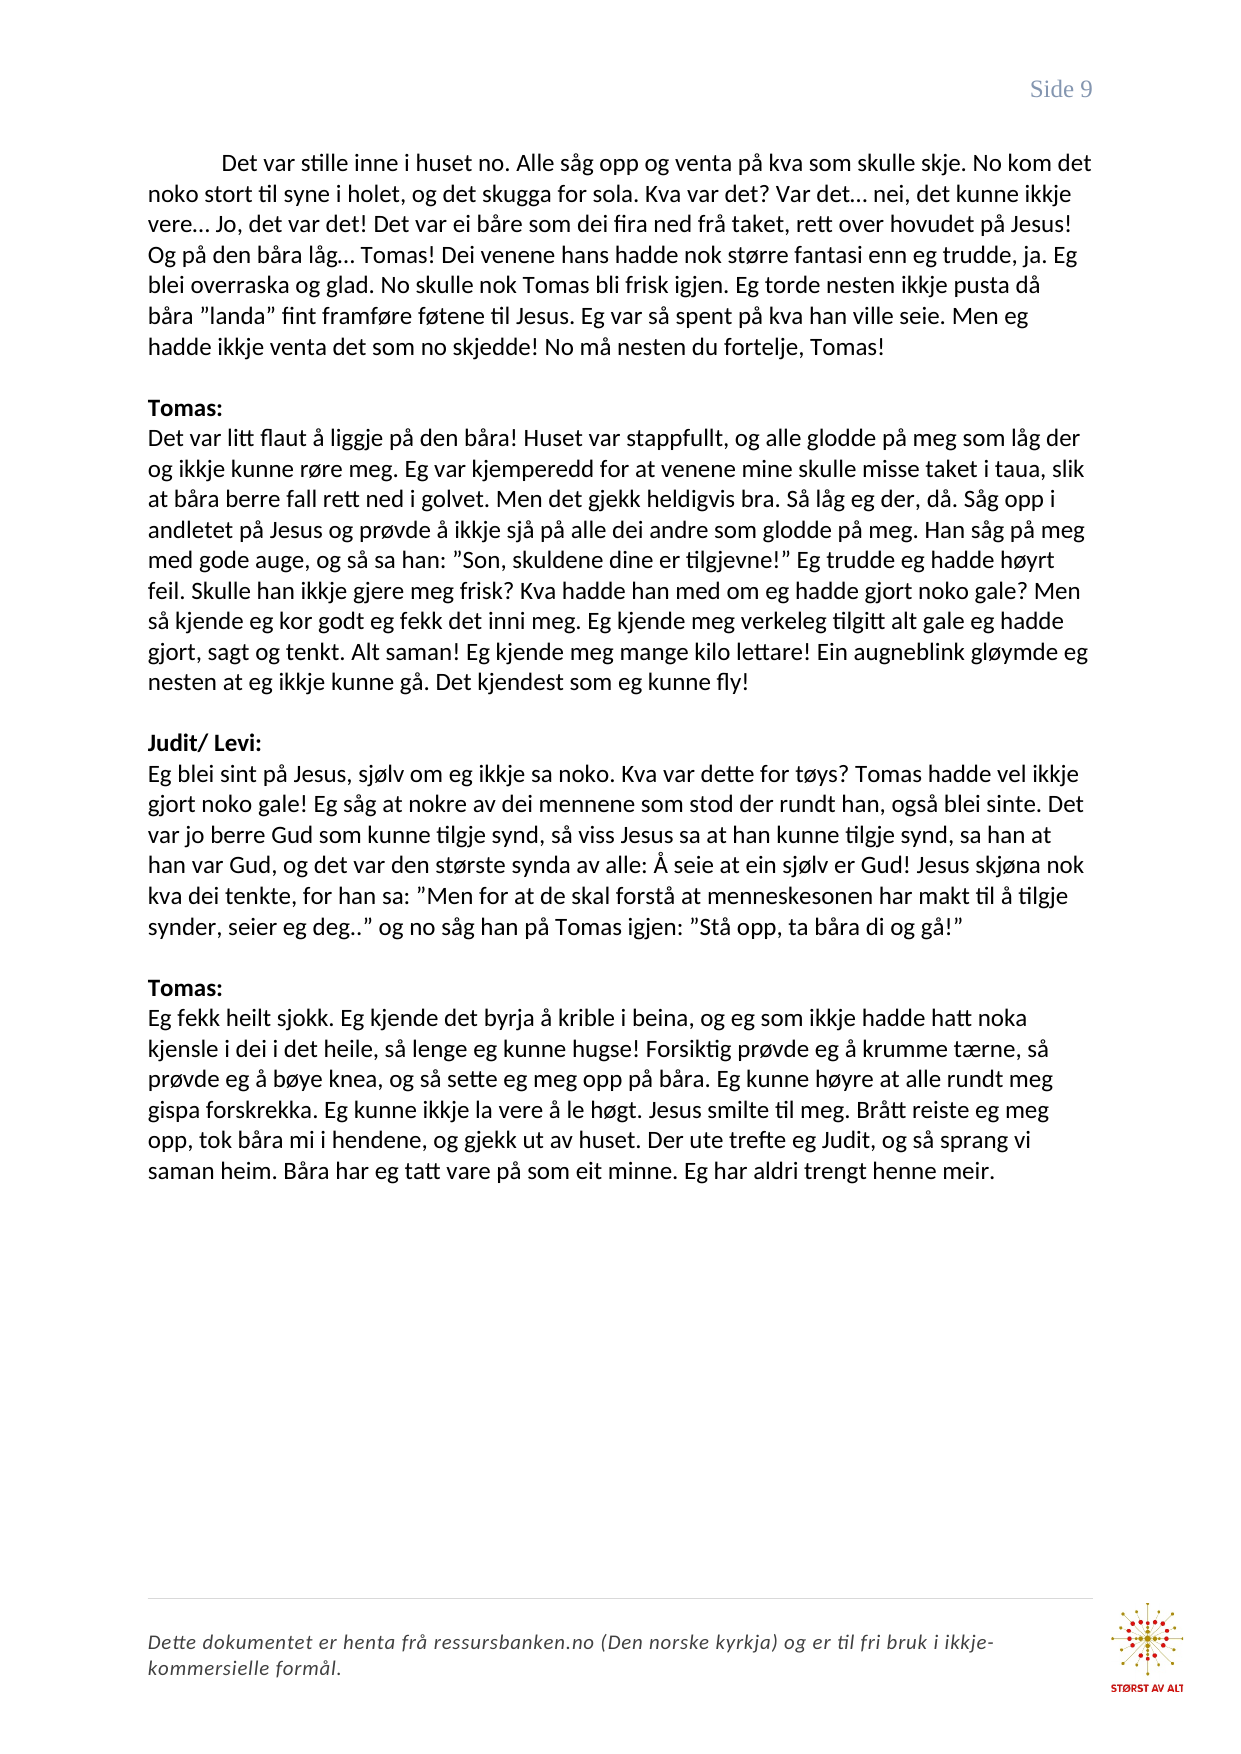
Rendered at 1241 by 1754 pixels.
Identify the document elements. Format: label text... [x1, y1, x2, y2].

text Tomas: [148, 972, 1093, 1002]
picture [1111, 1603, 1184, 1692]
text Judit/ Levi: [148, 727, 1093, 758]
text Eg blei sint på Jesus, sjølv om eg ikkje sa noko. Kva var dette for tøys? Tomas hadde vel ikkje gjort noko gale! Eg såg at nokre av dei mennene som stod der rundt han, også blei sinte. Det var jo berre Gud som kunne tilgje synd, så viss Jesus sa at han kunne tilgje synd, sa han at han var Gud, og det var den største synda av alle: Å seie at ein sjølv er Gud! Jesus skjøna nok kva dei tenkte, for han sa: ”Men for at de skal forstå at menneskesonen har makt til å tilgje synder, seier eg deg..” og no såg han på Tomas igjen: ”Stå opp, ta båra di og gå!” [148, 758, 1093, 941]
text Tomas: [148, 392, 1093, 422]
text Det var litt flaut å liggje på den båra! Huset var stappfullt, og alle glodde på meg som låg der og ikkje kunne røre meg. Eg var kjemperedd for at venene mine skulle misse taket i taua, slik at båra berre fall rett ned i golvet. Men det gjekk heldigvis bra. Så låg eg der, då. Såg opp i andletet på Jesus og prøvde å ikkje sjå på alle dei andre som glodde på meg. Han såg på meg med gode auge, og så sa han: ”Son, skuldene dine er tilgjevne!” Eg trudde eg hadde høyrt feil. Skulle han ikkje gjere meg frisk? Kva hadde han med om eg hadde gjort noko gale? Men så kjende eg kor godt eg fekk det inni meg. Eg kjende meg verkeleg tilgitt alt gale eg hadde gjort, sagt og tenkt. Alt saman! Eg kjende meg mange kilo lettare! Ein augneblink gløymde eg nesten at eg ikkje kunne gå. Det kjendest som eg kunne fly! [148, 422, 1093, 697]
text Eg fekk heilt sjokk. Eg kjende det byrja å krible i beina, og eg som ikkje hadde hatt noka kjensle i dei i det heile, så lenge eg kunne hugse! Forsiktig prøvde eg å krumme tærne, så prøvde eg å bøye knea, og så sette eg meg opp på båra. Eg kunne høyre at alle rundt meg gispa forskrekka. Eg kunne ikkje la vere å le høgt. Jesus smilte til meg. Brått reiste eg meg opp, tok båra mi i hendene, og gjekk ut av huset. Der ute trefte eg Judit, og så sprang vi saman heim. Båra har eg tatt vare på som eit minne. Eg har aldri trengt henne meir. [148, 1002, 1093, 1185]
text Det var stille inne i huset no. Alle såg opp og venta på kva som skulle skje. No kom det noko stort til syne i holet, og det skugga for sola. Kva var det? Var det… nei, det kunne ikkje vere… Jo, det var det! Det var ei båre som dei fira ned frå taket, rett over hovudet på Jesus! Og på den båra låg… Tomas! Dei venene hans hadde nok større fantasi enn eg trudde, ja. Eg blei overraska og glad. No skulle nok Tomas bli frisk igjen. Eg torde nesten ikkje pusta då båra ”landa” fint framføre føtene til Jesus. Eg var så spent på kva han ville seie. Men eg hadde ikkje venta det som no skjedde! No må nesten du fortelje, Tomas! [148, 148, 1093, 361]
